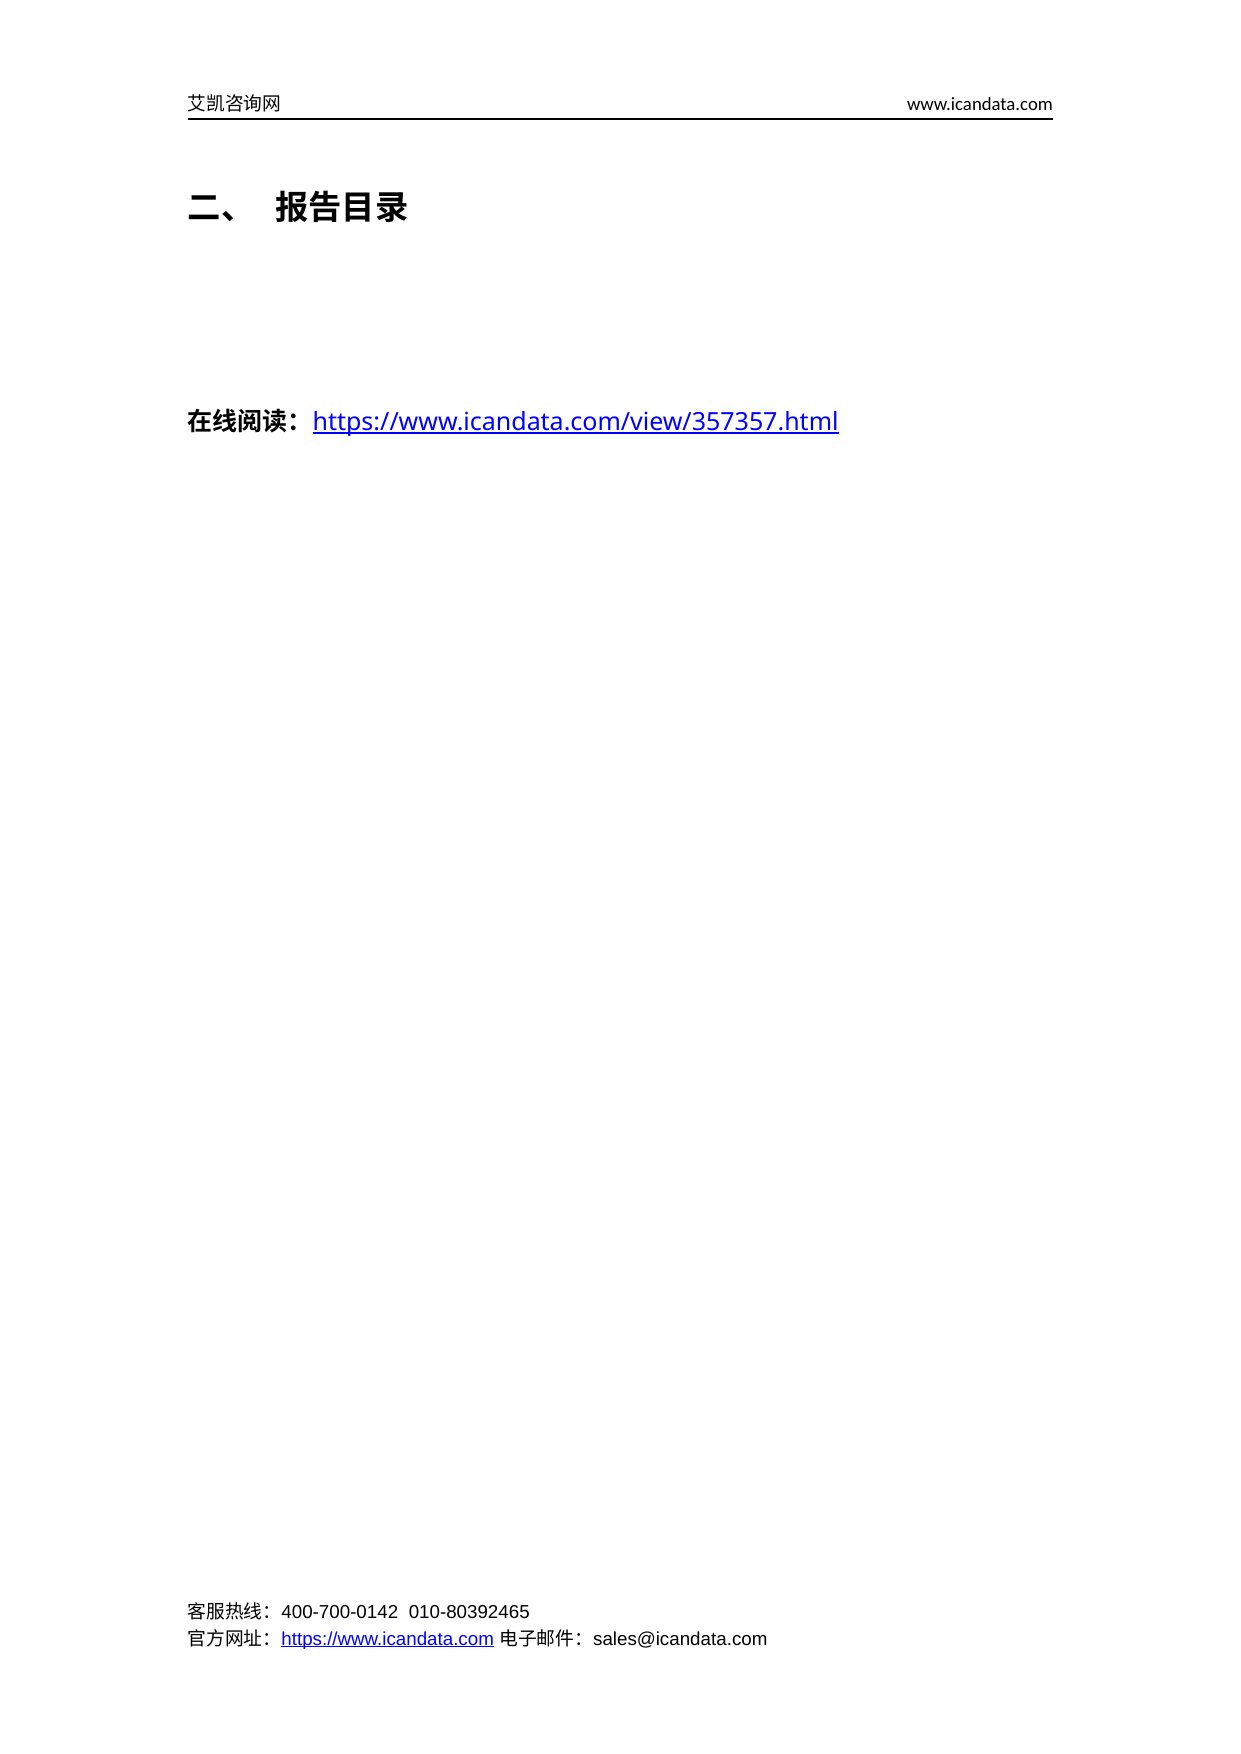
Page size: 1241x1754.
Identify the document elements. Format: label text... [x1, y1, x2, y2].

subtitle 报告目录 [187, 172, 1053, 237]
text 在线阅读：https://www.icandata.com/view/357357.html [187, 387, 1053, 452]
